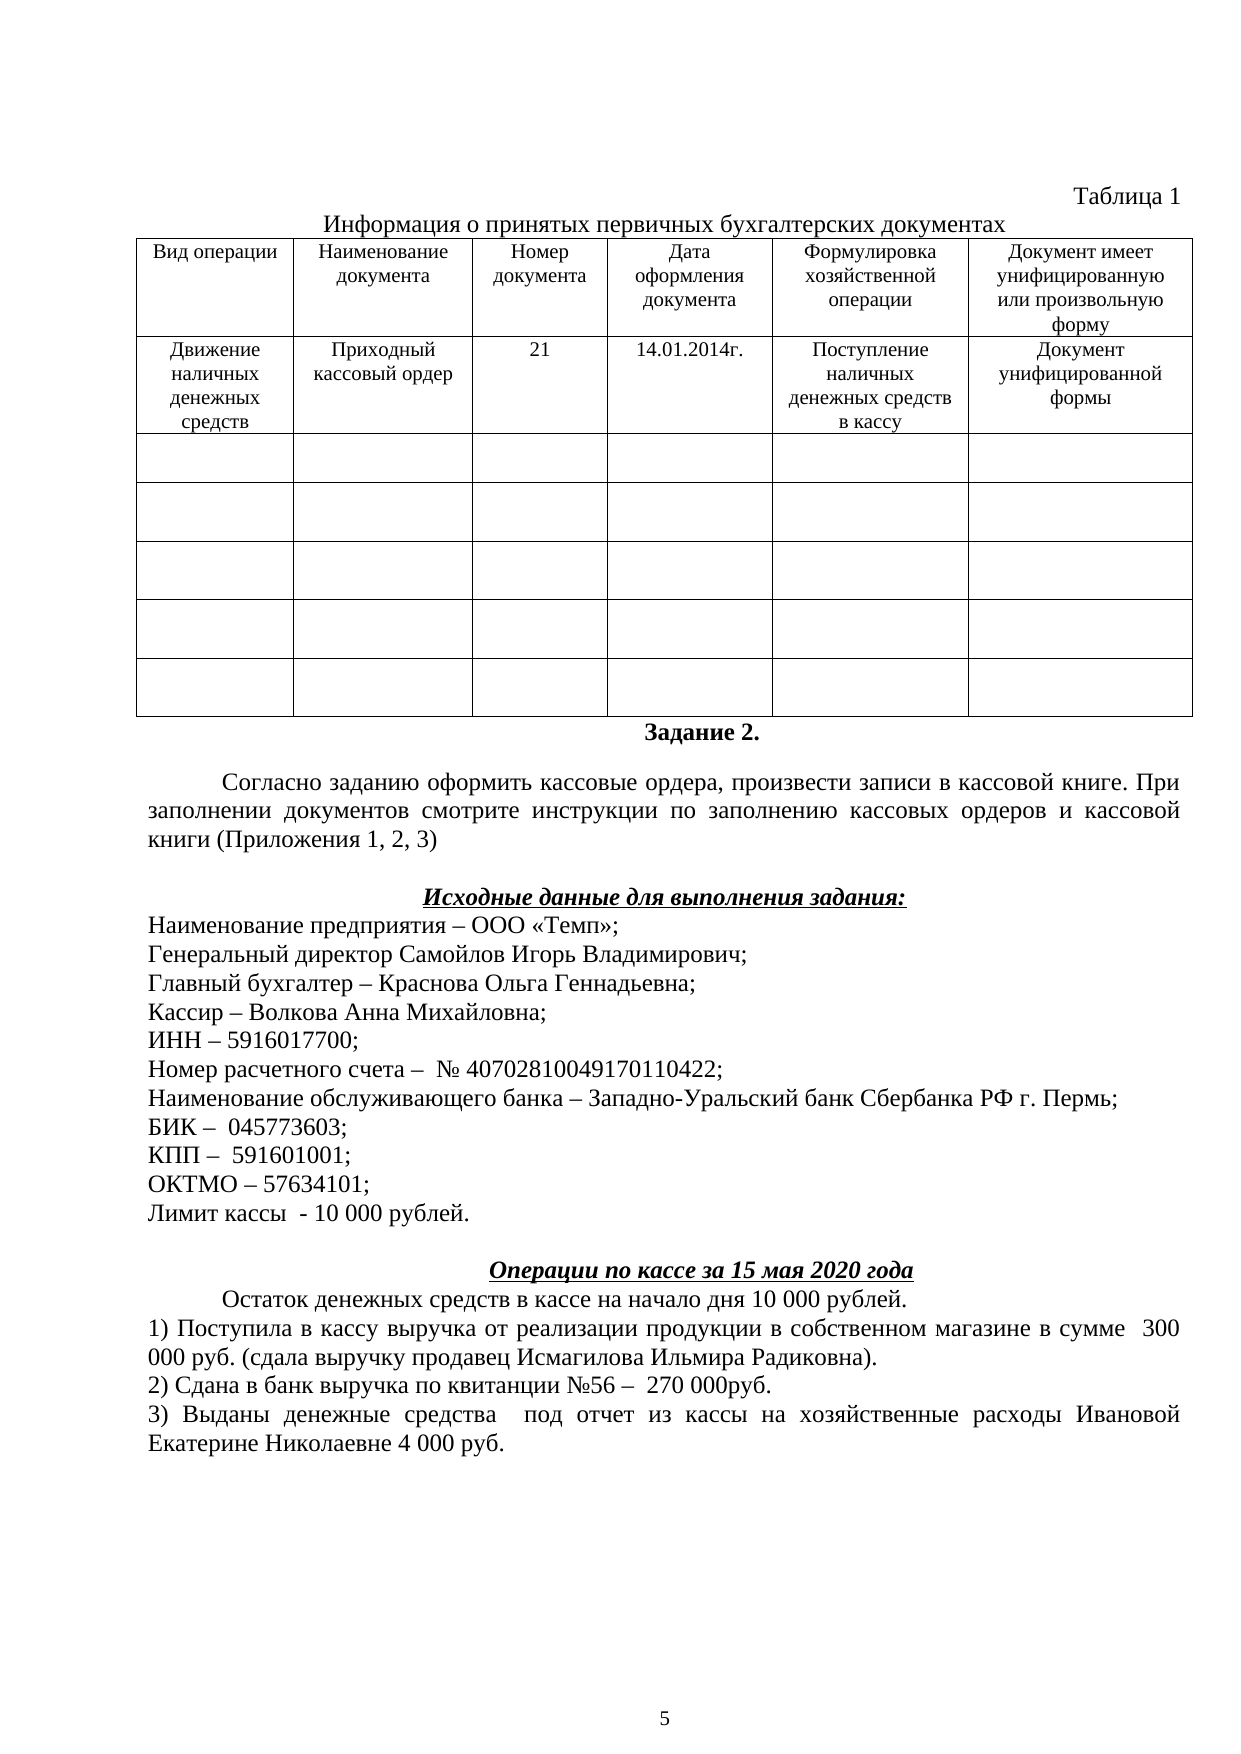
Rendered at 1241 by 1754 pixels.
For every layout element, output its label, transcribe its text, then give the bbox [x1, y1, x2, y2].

text ОКТМО – 57634101; [148, 1169, 1181, 1198]
table_cell [294, 600, 472, 658]
text Таблица 1 [148, 181, 1181, 209]
table_cell [137, 483, 293, 541]
table_cell [473, 483, 607, 541]
table_header Номер документа [473, 239, 607, 336]
text Согласно заданию оформить кассовые ордера, произвести записи в кассовой книге. При заполнении документов смотрите инструкции по заполнению кассовых ордеров и кассовой книги (Приложения 1, 2, 3) [148, 767, 1181, 853]
text 2) Сдана в банк выручка по квитанции №56 – 270 000руб. [148, 1371, 1181, 1399]
table_cell [473, 434, 607, 482]
table_cell [969, 483, 1192, 541]
text КПП – 591601001; [148, 1141, 1181, 1169]
table_header Формулировка хозяйственной операции [773, 239, 968, 336]
table_cell 14.01.2014г. [608, 337, 772, 433]
text Номер расчетного счета – № 40702810049170110422; [148, 1054, 1181, 1083]
table_cell [773, 659, 968, 716]
text ИНН – 5916017700; [148, 1026, 1181, 1054]
table_cell Приходный кассовый ордер [294, 337, 472, 433]
table_cell [294, 542, 472, 599]
table_cell [773, 542, 968, 599]
table_cell [773, 483, 968, 541]
table_header Вид операции [137, 239, 293, 336]
text 3) Выданы денежные средства под отчет из кассы на хозяйственные расходы Ивановой Екатерине Николаевне 4 000 руб. [148, 1399, 1181, 1457]
text Главный бухгалтер – Краснова Ольга Геннадьевна; [148, 968, 1181, 997]
table_cell [137, 434, 293, 482]
table_cell [969, 542, 1192, 599]
table_cell Документ унифицированной формы [969, 337, 1192, 433]
table_cell [773, 434, 968, 482]
table_cell [969, 434, 1192, 482]
table_cell [294, 659, 472, 716]
table_cell Движение наличных денежных средств [137, 337, 293, 433]
table_header Наименование документа [294, 239, 472, 336]
table_cell [137, 600, 293, 658]
text 1) Поступила в кассу выручка от реализации продукции в собственном магазине в сумме 300 000 руб. (сдала выручку продавец Исмагилова Ильмира Радиковна). [148, 1313, 1181, 1371]
table_cell [473, 600, 607, 658]
table_header Дата оформления документа [608, 239, 772, 336]
table_cell [608, 483, 772, 541]
table_cell [137, 542, 293, 599]
text Генеральный директор Самойлов Игорь Владимирович; [148, 939, 1181, 968]
text Кассир – Волкова Анна Михайловна; [148, 997, 1181, 1026]
text Наименование предприятия – ООО «Темп»; [148, 911, 1181, 939]
table_cell [137, 659, 293, 716]
table_cell [608, 659, 772, 716]
text Лимит кассы - 10 000 рублей. [148, 1198, 1181, 1227]
text Наименование обслуживающего банка – Западно-Уральский банк Сбербанка РФ г. Пермь; [148, 1083, 1181, 1112]
table_cell [608, 542, 772, 599]
list Задание 2. [223, 717, 1181, 746]
table_cell [294, 483, 472, 541]
text БИК – 045773603; [148, 1112, 1181, 1141]
table_cell [294, 434, 472, 482]
table_cell [773, 600, 968, 658]
table_cell [473, 542, 607, 599]
table_cell Поступление наличных денежных средств в кассу [773, 337, 968, 433]
text Информация о принятых первичных бухгалтерских документах [148, 209, 1181, 238]
table_cell [969, 600, 1192, 658]
table_header Документ имеет унифицированную или произвольную форму [969, 239, 1192, 336]
table_cell [608, 600, 772, 658]
table_cell [473, 659, 607, 716]
table_cell [608, 434, 772, 482]
text Операции по кассе за 15 мая 2020 года [148, 1256, 1181, 1284]
text Исходные данные для выполнения задания: [148, 882, 1181, 911]
table_cell 21 [473, 337, 607, 433]
text Остаток денежных средств в кассе на начало дня 10 000 рублей. [148, 1284, 1181, 1313]
table_cell [969, 659, 1192, 716]
